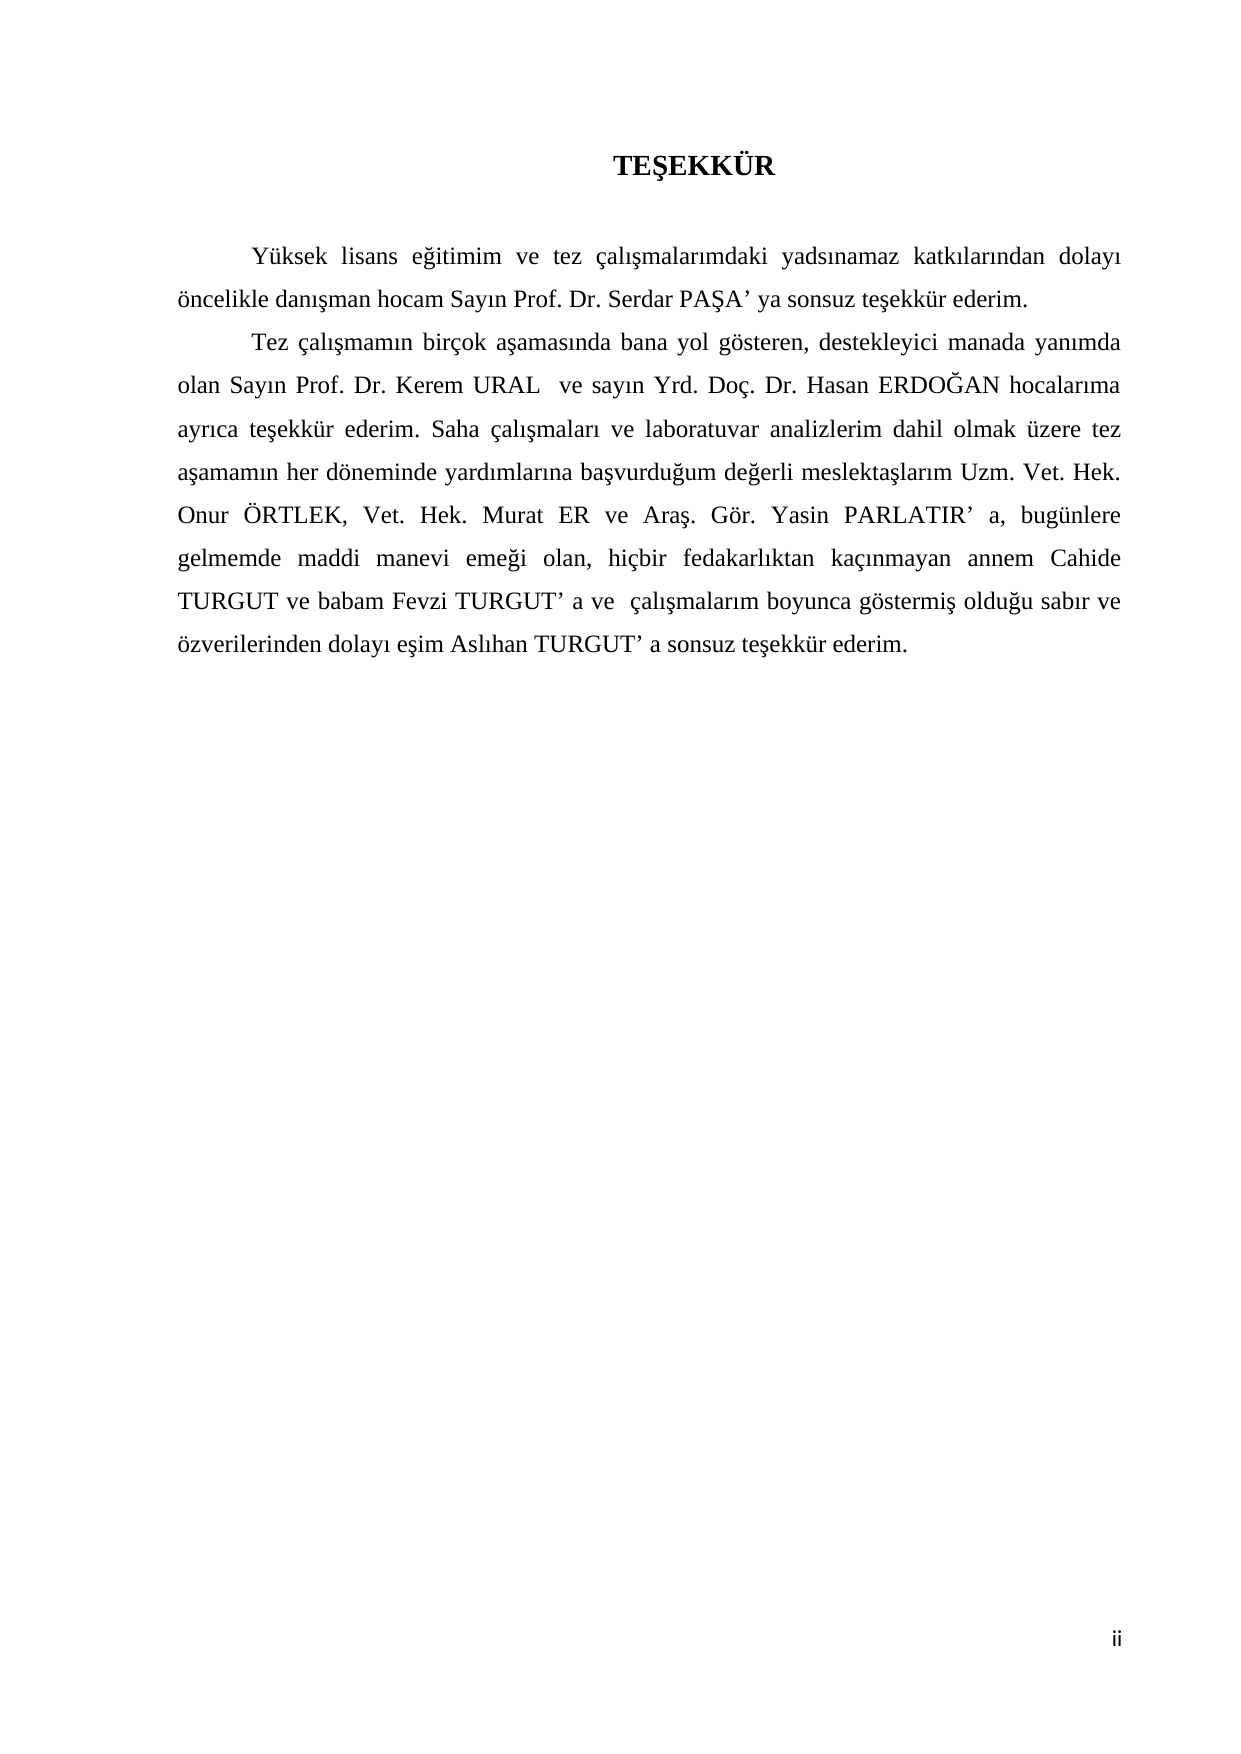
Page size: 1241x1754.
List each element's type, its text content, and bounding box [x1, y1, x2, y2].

text Tez çalışmamın birçok aşamasında bana yol gösteren, destekleyici manada yanımda olan Sayın Prof. Dr. Kerem URAL ve sayın Yrd. Doç. Dr. Hasan ERDOĞAN hocalarıma ayrıca teşekkür ederim. Saha çalışmaları ve laboratuvar analizlerim dahil olmak üzere tez aşamamın her döneminde yardımlarına başvurduğum değerli meslektaşlarım Uzm. Vet. Hek. Onur ÖRTLEK, Vet. Hek. Murat ER ve Araş. Gör. Yasin PARLATIR’ a, bugünlere gelmemde maddi manevi emeği olan, hiçbir fedakarlıktan kaçınmayan annem Cahide TURGUT ve babam Fevzi TURGUT’ a ve çalışmalarım boyunca göstermiş olduğu sabır ve özverilerinden dolayı eşim Aslıhan TURGUT’ a sonsuz teşekkür ederim. [177, 327, 1122, 658]
text Yüksek lisans eğitimim ve tez çalışmalarımdaki yadsınamaz katkılarından dolayı öncelikle danışman hocam Sayın Prof. Dr. Serdar PAŞA’ ya sonsuz teşekkür ederim. [177, 241, 1122, 313]
text TEŞEKKÜR [177, 148, 1122, 181]
